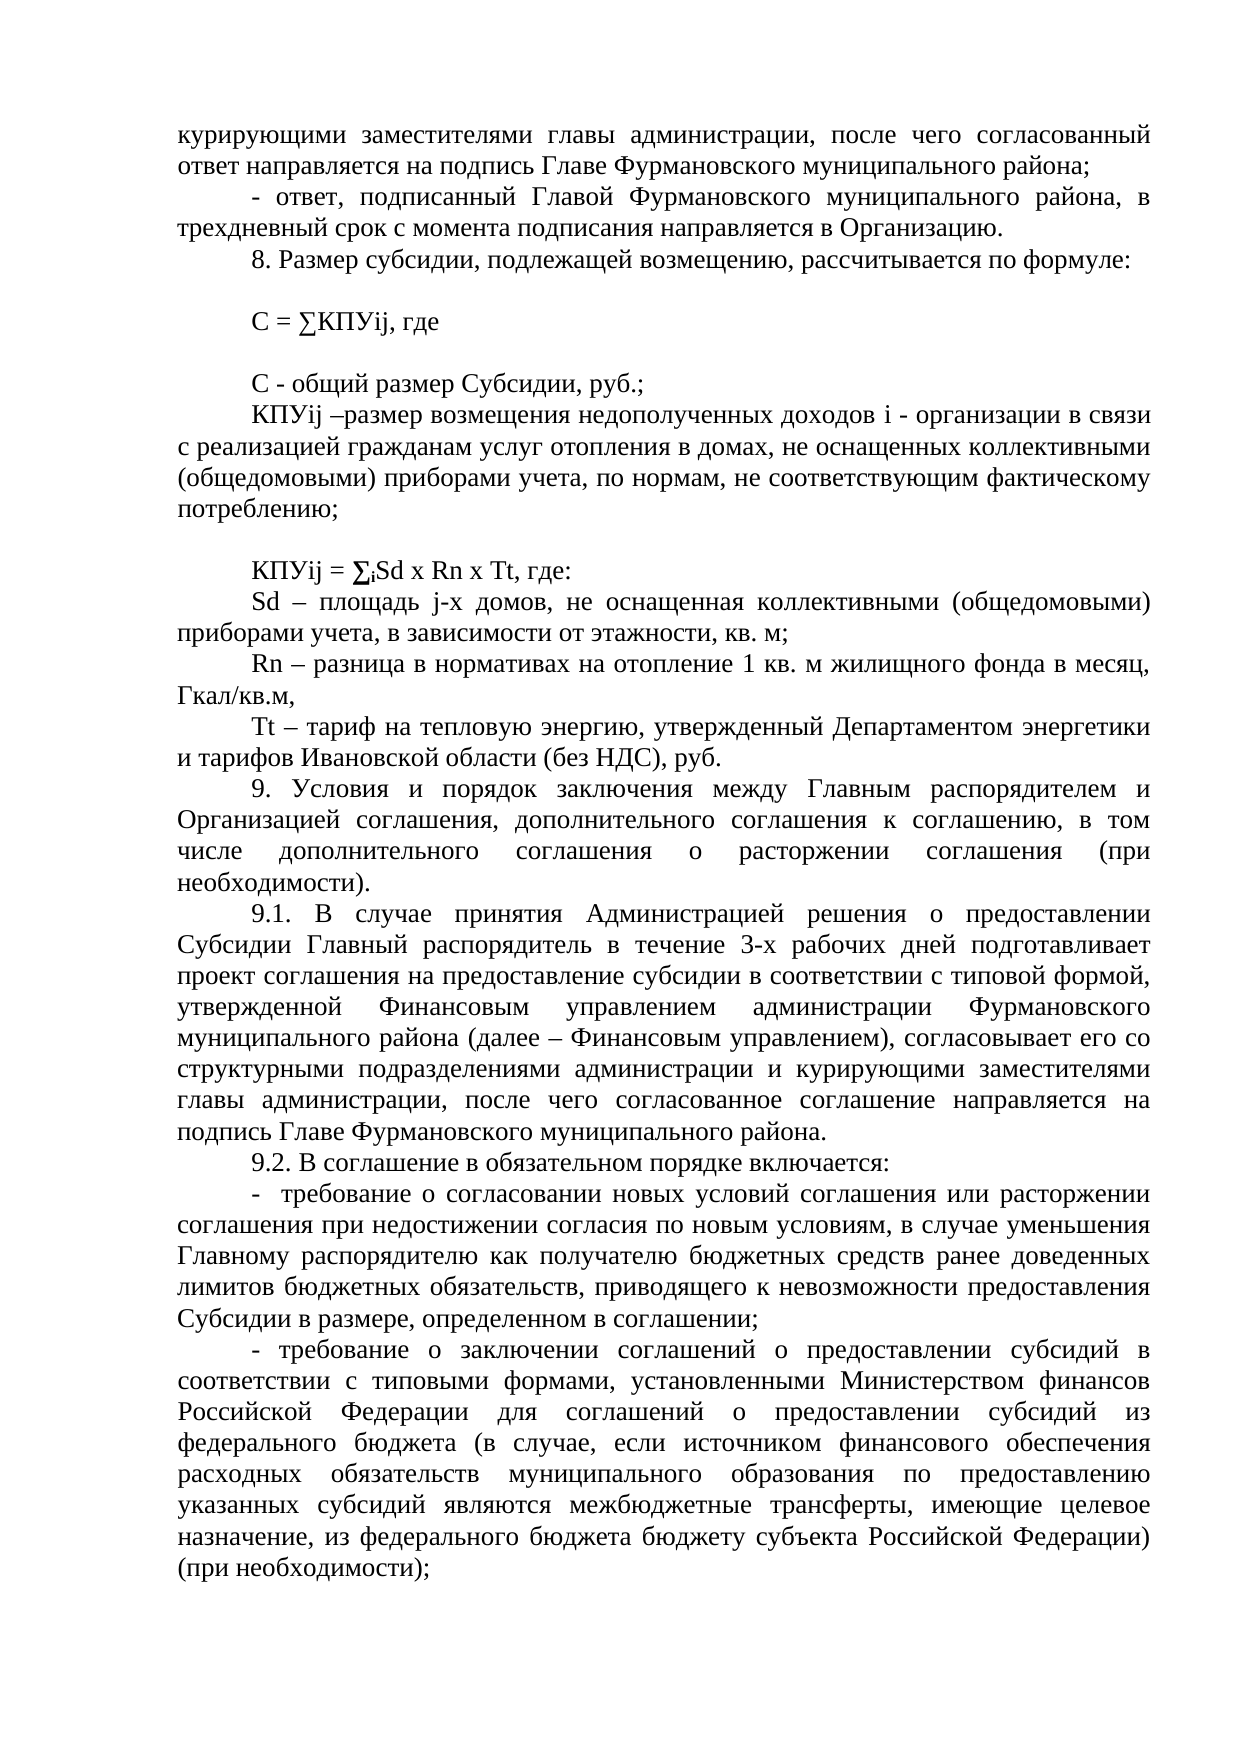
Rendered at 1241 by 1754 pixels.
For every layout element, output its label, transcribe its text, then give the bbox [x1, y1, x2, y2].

text 9. Условия и порядок заключения между Главным распорядителем и Организацией соглашения, дополнительного соглашения к соглашению, в том числе дополнительного соглашения о расторжении соглашения (при необходимости). [177, 772, 1152, 897]
text С - общий размер Субсидии, руб.; [177, 367, 1152, 398]
text КПУij –размер возмещения недополученных доходов i - организации в связи с реализацией гражданам услуг отопления в домах, не оснащенных коллективными (общедомовыми) приборами учета, по нормам, не соответствующим фактическому потреблению; [177, 398, 1152, 523]
text 9.2. В соглашение в обязательном порядке включается: [177, 1146, 1152, 1177]
text Sd – площадь j-х домов, не оснащенная коллективными (общедомовыми) приборами учета, в зависимости от этажности, кв. м; [177, 585, 1152, 648]
text - требование о согласовании новых условий соглашения или расторжении соглашения при недостижении согласия по новым условиям, в случае уменьшения Главному распорядителю как получателю бюджетных средств ранее доведенных лимитов бюджетных обязательств, приводящего к невозможности предоставления Субсидии в размере, определенном в соглашении; [177, 1177, 1152, 1333]
text КПУij = ∑iSd x Rn x Tt, где: [177, 554, 1152, 585]
text Rn – разница в нормативах на отопление 1 кв. м жилищного фонда в месяц, Гкал/кв.м, [177, 648, 1152, 710]
text 8. Размер субсидии, подлежащей возмещению, рассчитывается по формуле: [177, 243, 1152, 274]
text С = ∑КПУij, где [177, 305, 1152, 336]
text 9.1. В случае принятия Администрацией решения о предоставлении Субсидии Главный распорядитель в течение 3-х рабочих дней подготавливает проект соглашения на предоставление субсидии в соответствии с типовой формой, утвержденной Финансовым управлением администрации Фурмановского муниципального района (далее – Финансовым управлением), согласовывает его со структурными подразделениями администрации и курирующими заместителями главы администрации, после чего согласованное соглашение направляется на подпись Главе Фурмановского муниципального района. [177, 897, 1152, 1146]
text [177, 118, 1152, 180]
text - ответ, подписанный Главой Фурмановского муниципального района, в трехдневный срок с момента подписания направляется в Организацию. [177, 180, 1152, 243]
text - требование о заключении соглашений о предоставлении субсидий в соответствии с типовыми формами, установленными Министерством финансов Российской Федерации для соглашений о предоставлении субсидий из федерального бюджета (в случае, если источником финансового обеспечения расходных обязательств муниципального образования по предоставлению указанных субсидий являются межбюджетные трансферты, имеющие целевое назначение, из федерального бюджета бюджету субъекта Российской Федерации) (при необходимости); [177, 1333, 1152, 1582]
text Tt – тариф на тепловую энергию, утвержденный Департаментом энергетики и тарифов Ивановской области (без НДС), руб. [177, 710, 1152, 772]
